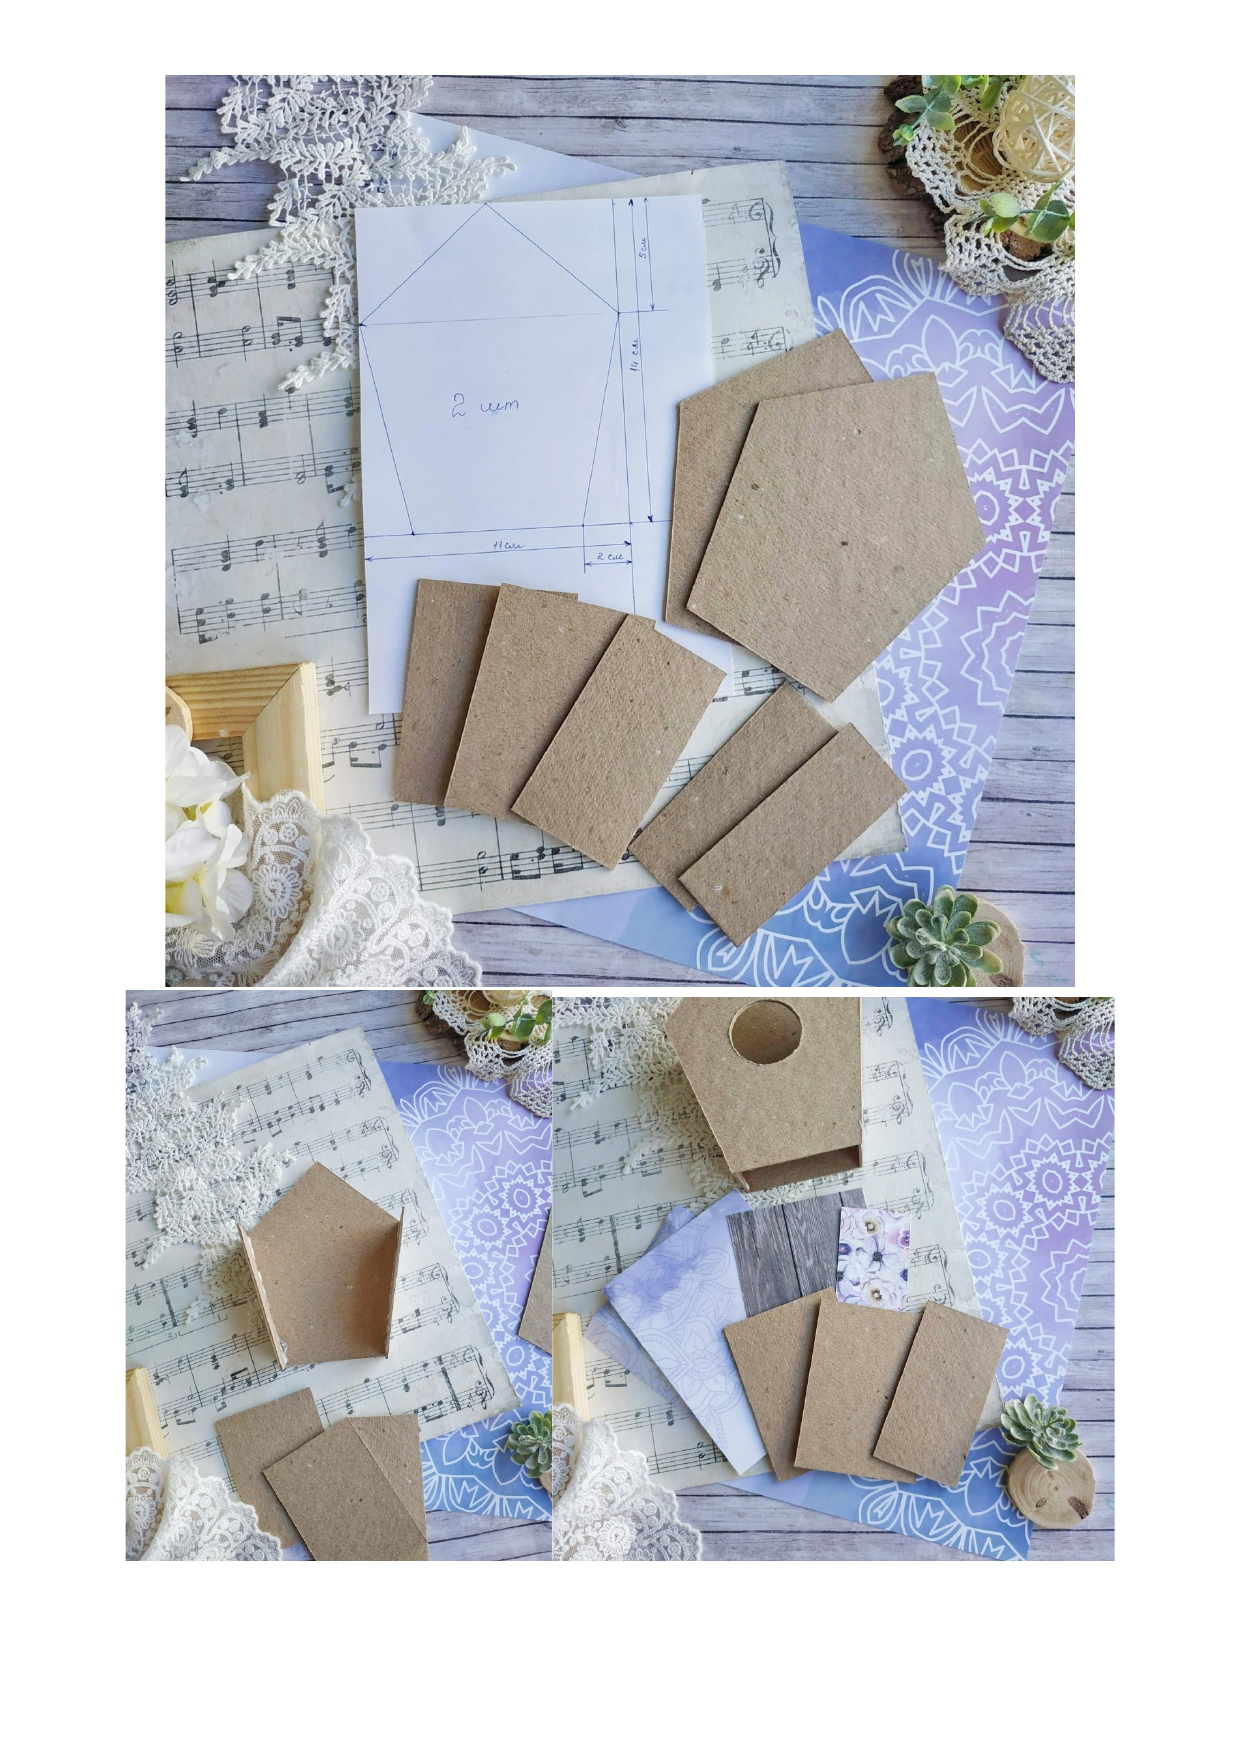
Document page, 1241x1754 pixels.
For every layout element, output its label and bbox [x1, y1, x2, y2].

picture [165, 75, 1075, 987]
picture [125, 990, 1115, 1561]
